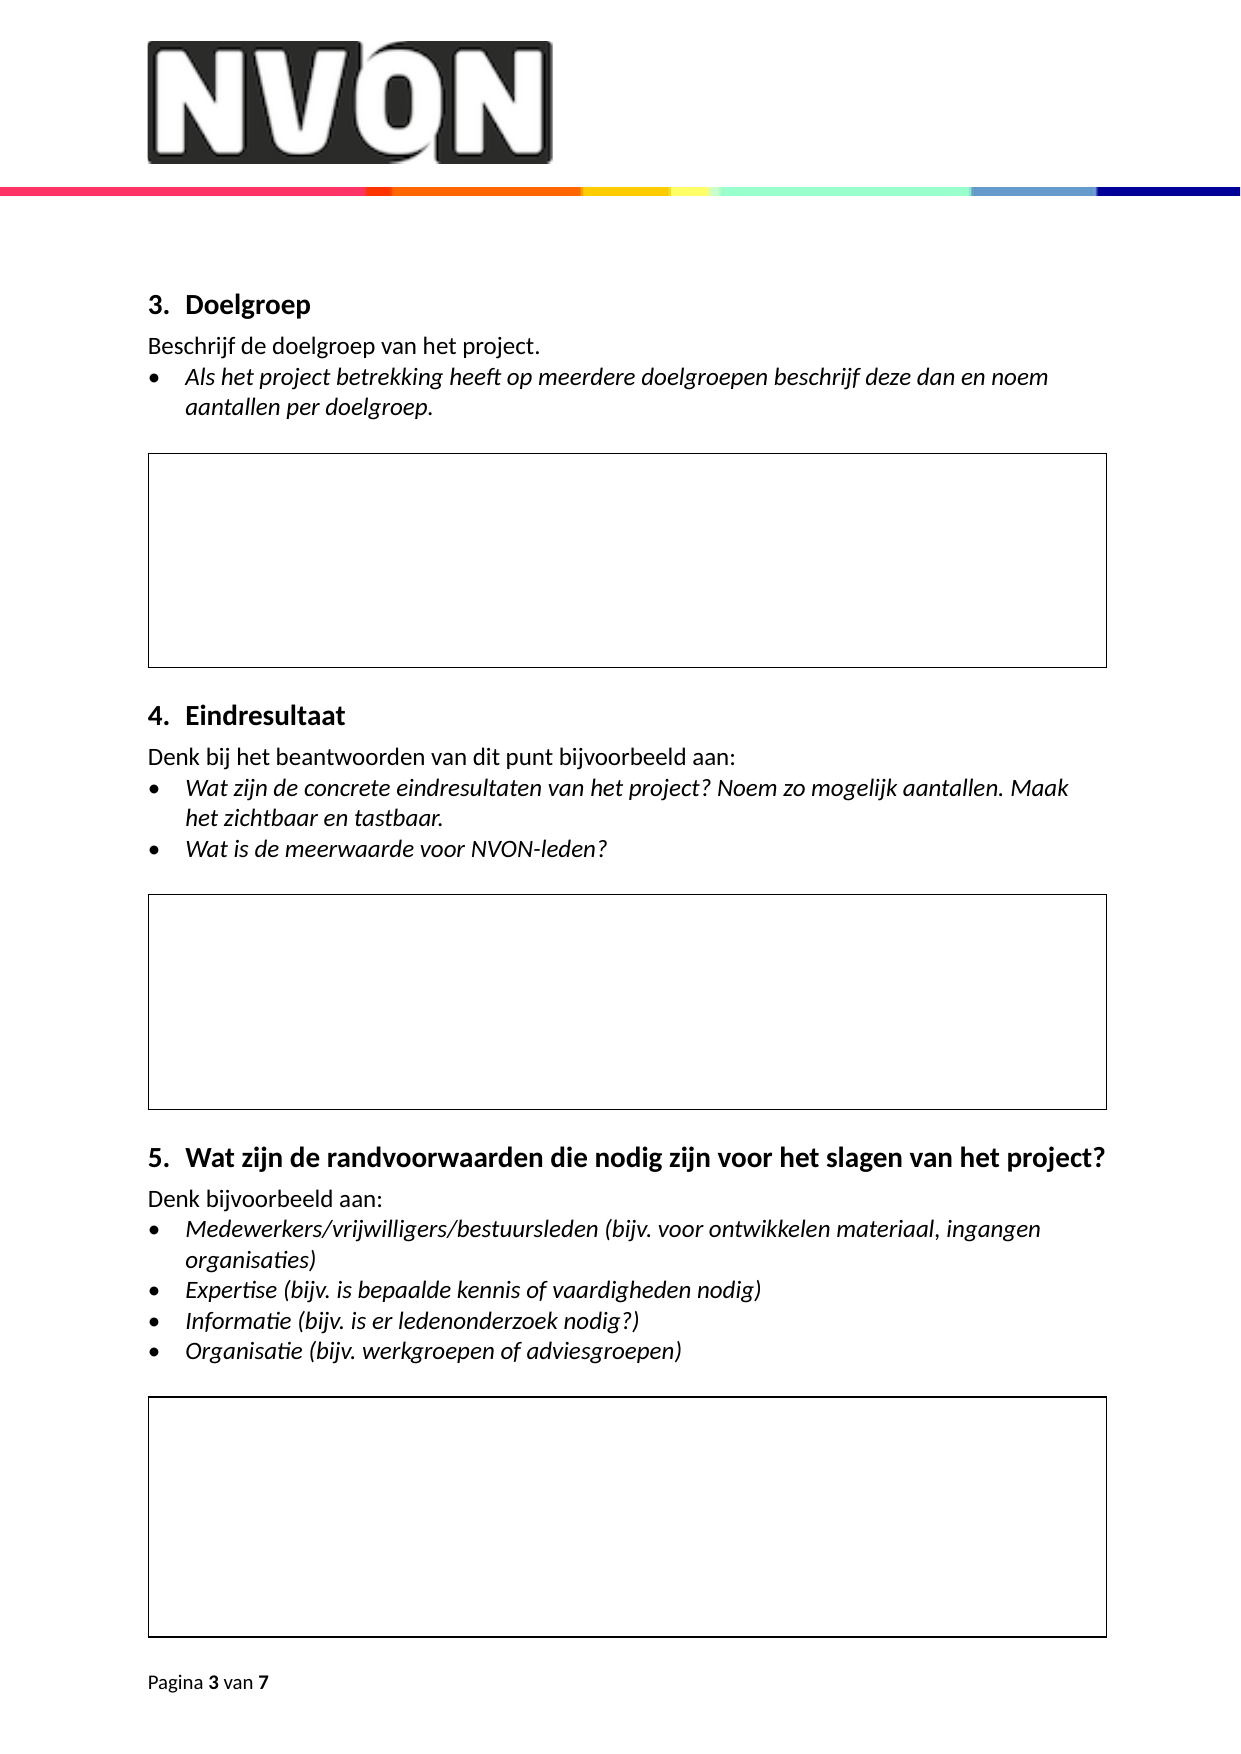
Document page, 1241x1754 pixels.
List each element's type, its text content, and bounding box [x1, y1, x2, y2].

text Beschrijf de doelgroep van het project. [148, 330, 1107, 361]
list Expertise (bijv. is bepaalde kennis of vaardigheden nodig) [148, 1274, 1107, 1305]
text Denk bijvoorbeeld aan: [148, 1183, 1107, 1213]
picture [147, 41, 553, 164]
list Wat is de meerwaarde voor NVON-leden? [148, 833, 1107, 863]
list Als het project betrekking heeft op meerdere doelgroepen beschrijf deze dan en noem aantallen per doelgroep. [148, 361, 1107, 422]
subtitle Wat zijn de randvoorwaarden die nodig zijn voor het slagen van het project? [148, 1139, 1107, 1174]
list Wat zijn de concrete eindresultaten van het project? Noem zo mogelijk aantallen. Maak het zichtbaar en tastbaar. [148, 772, 1107, 833]
subtitle Eindresultaat [148, 697, 1107, 733]
picture [0, 187, 1241, 196]
list Organisatie (bijv. werkgroepen of adviesgroepen) [148, 1335, 1107, 1366]
table_header [149, 454, 1106, 667]
table_header [149, 895, 1106, 1108]
list Informatie (bijv. is er ledenonderzoek nodig?) [148, 1305, 1107, 1335]
table_header [149, 1398, 1106, 1636]
subtitle Doelgroep [148, 286, 1107, 322]
text Denk bij het beantwoorden van dit punt bijvoorbeeld aan: [148, 741, 1107, 772]
list Medewerkers/vrijwilligers/bestuursleden (bijv. voor ontwikkelen materiaal, ingangen organisaties) [148, 1213, 1107, 1274]
